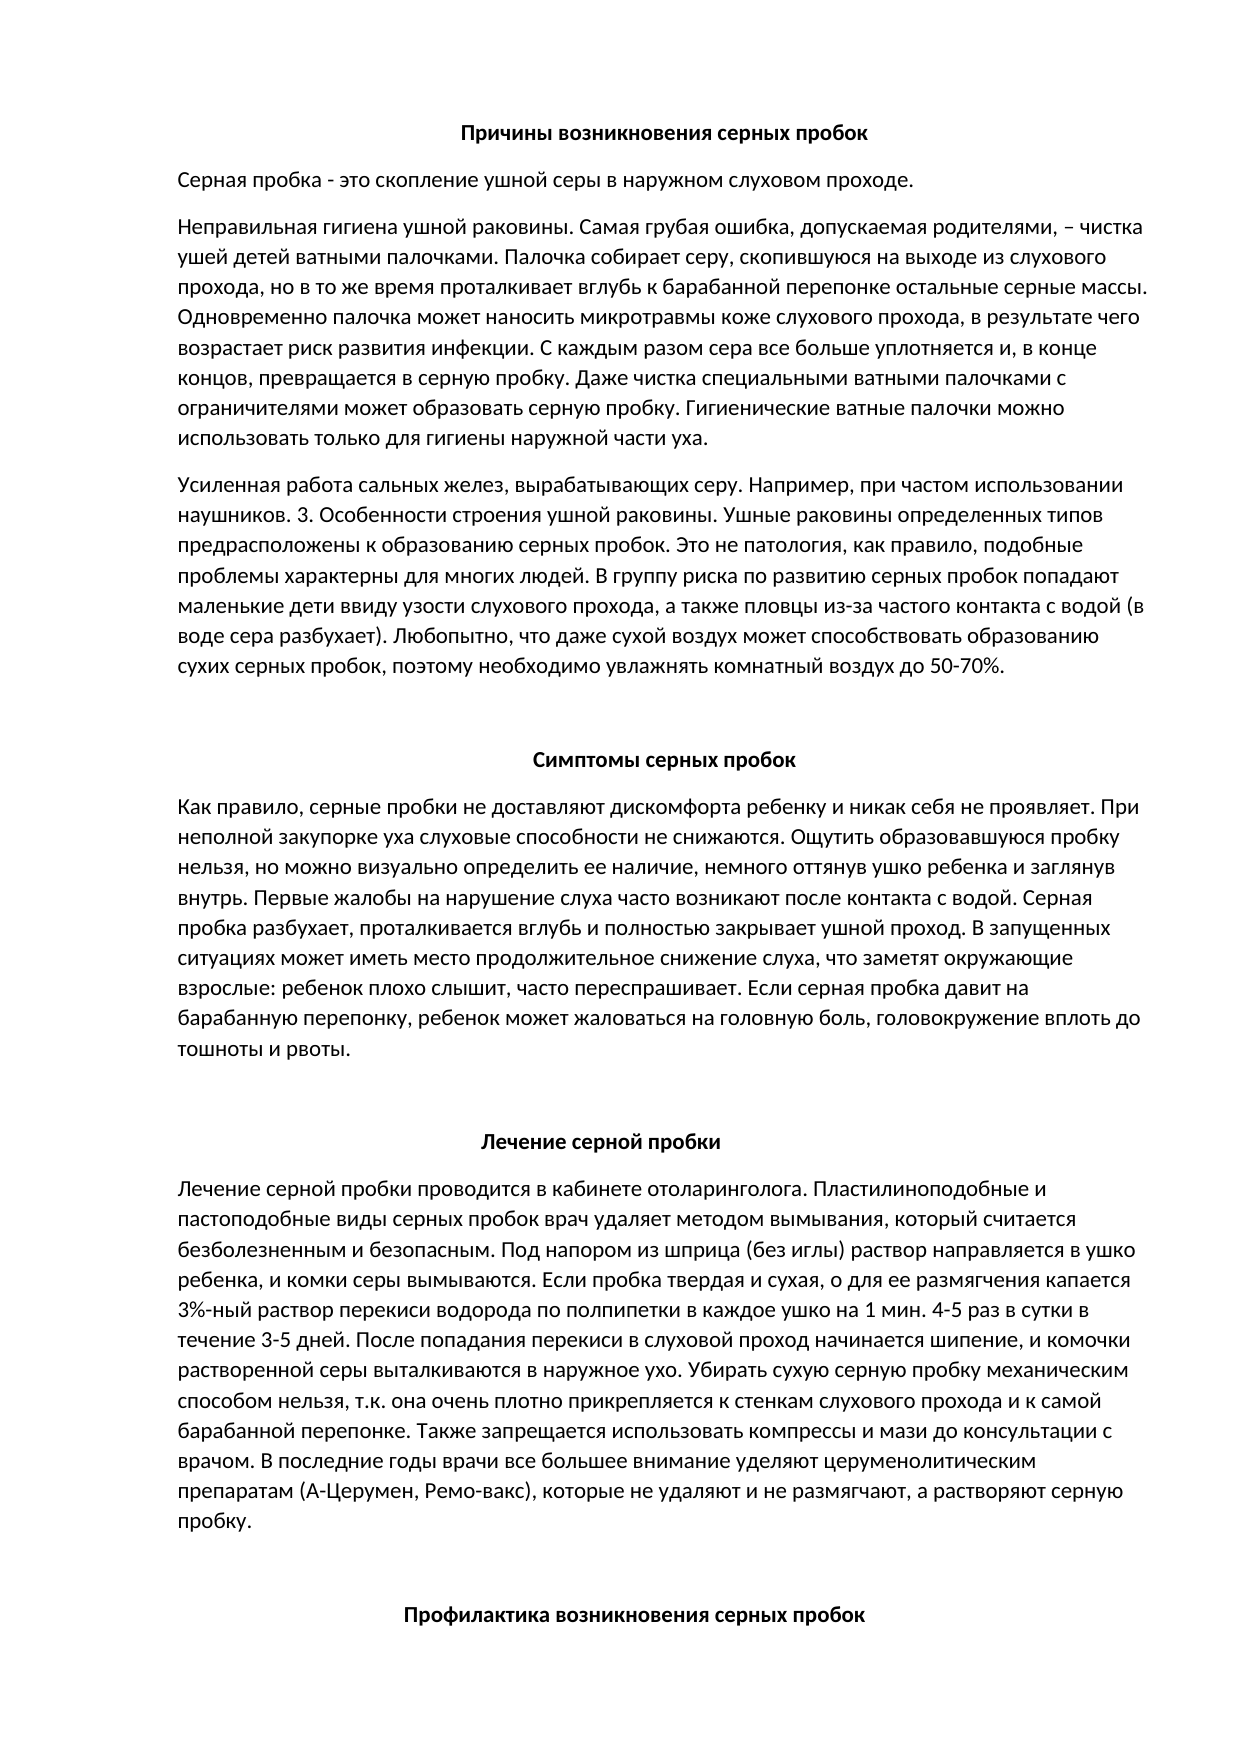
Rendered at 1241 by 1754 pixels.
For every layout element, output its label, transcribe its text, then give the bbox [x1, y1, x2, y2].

text Неправильная гигиена ушной раковины. Самая грубая ошибка, допускаемая родителями, – чистка ушей детей ватными палочками. Палочка собирает серу, скопившуюся на выходе из слухового прохода, но в то же время проталкивает вглубь к барабанной перепонке остальные серные массы. Одновременно палочка может наносить микротравмы коже слухового прохода, в результате чего возрастает риск развития инфекции. С каждым разом сера все больше уплотняется и, в конце концов, превращается в серную пробку. Даже чистка специальными ватными палочками с ограничителями может образовать серную пробку. Гигиенические ватные палочки можно использовать только для гигиены наружной части уха. [177, 212, 1152, 451]
text Серная пробка - это скопление ушной серы в наружном слуховом проходе. [177, 165, 1152, 193]
text Причины возникновения серных пробок [177, 118, 1152, 146]
text Усиленная работа сальных желез, вырабатывающих серу. Например, при частом использовании наушников. 3. Особенности строения ушной раковины. Ушные раковины определенных типов предрасположены к образованию серных пробок. Это не патология, как правило, подобные проблемы характерны для многих людей. В группу риска по развитию серных пробок попадают маленькие дети ввиду узости слухового прохода, а также пловцы из-за частого контакта с водой (в воде сера разбухает). Любопытно, что даже сухой воздух может способствовать образованию сухих серных пробок, поэтому необходимо увлажнять комнатный воздух до 50-70%. [177, 470, 1152, 679]
text Симптомы серных пробок [177, 745, 1152, 773]
text Лечение серной пробки [177, 1127, 1152, 1156]
text Лечение серной пробки проводится в кабинете отоларинголога. Пластилиноподобные и пастоподобные виды серных пробок врач удаляет методом вымывания, который считается безболезненным и безопасным. Под напором из шприца (без иглы) раствор направляется в ушко ребенка, и комки серы вымываются. Если пробка твердая и сухая, о для ее размягчения капается 3%-ный раствор перекиси водорода по полпипетки в каждое ушко на 1 мин. 4-5 раз в сутки в течение 3-5 дней. После попадания перекиси в слуховой проход начинается шипение, и комочки растворенной серы выталкиваются в наружное ухо. Убирать сухую серную пробку механическим способом нельзя, т.к. она очень плотно прикрепляется к стенкам слухового прохода и к самой барабанной перепонке. Также запрещается использовать компрессы и мази до консультации с врачом. В последние годы врачи все большее внимание уделяют церуменолитическим препаратам (А-Церумен, Ремо-вакс), которые не удаляют и не размягчают, а растворяют серную пробку. [177, 1174, 1152, 1535]
text Профилактика возникновения серных пробок [177, 1600, 1152, 1628]
text Как правило, серные пробки не доставляют дискомфорта ребенку и никак себя не проявляет. При неполной закупорке уха слуховые способности не снижаются. Ощутить образовавшуюся пробку нельзя, но можно визуально определить ее наличие, немного оттянув ушко ребенка и заглянув внутрь. Первые жалобы на нарушение слуха часто возникают после контакта с водой. Серная пробка разбухает, проталкивается вглубь и полностью закрывает ушной проход. В запущенных ситуациях может иметь место продолжительное снижение слуха, что заметят окружающие взрослые: ребенок плохо слышит, часто переспрашивает. Если серная пробка давит на барабанную перепонку, ребенок может жаловаться на головную боль, головокружение вплоть до тошноты и рвоты. [177, 792, 1152, 1062]
